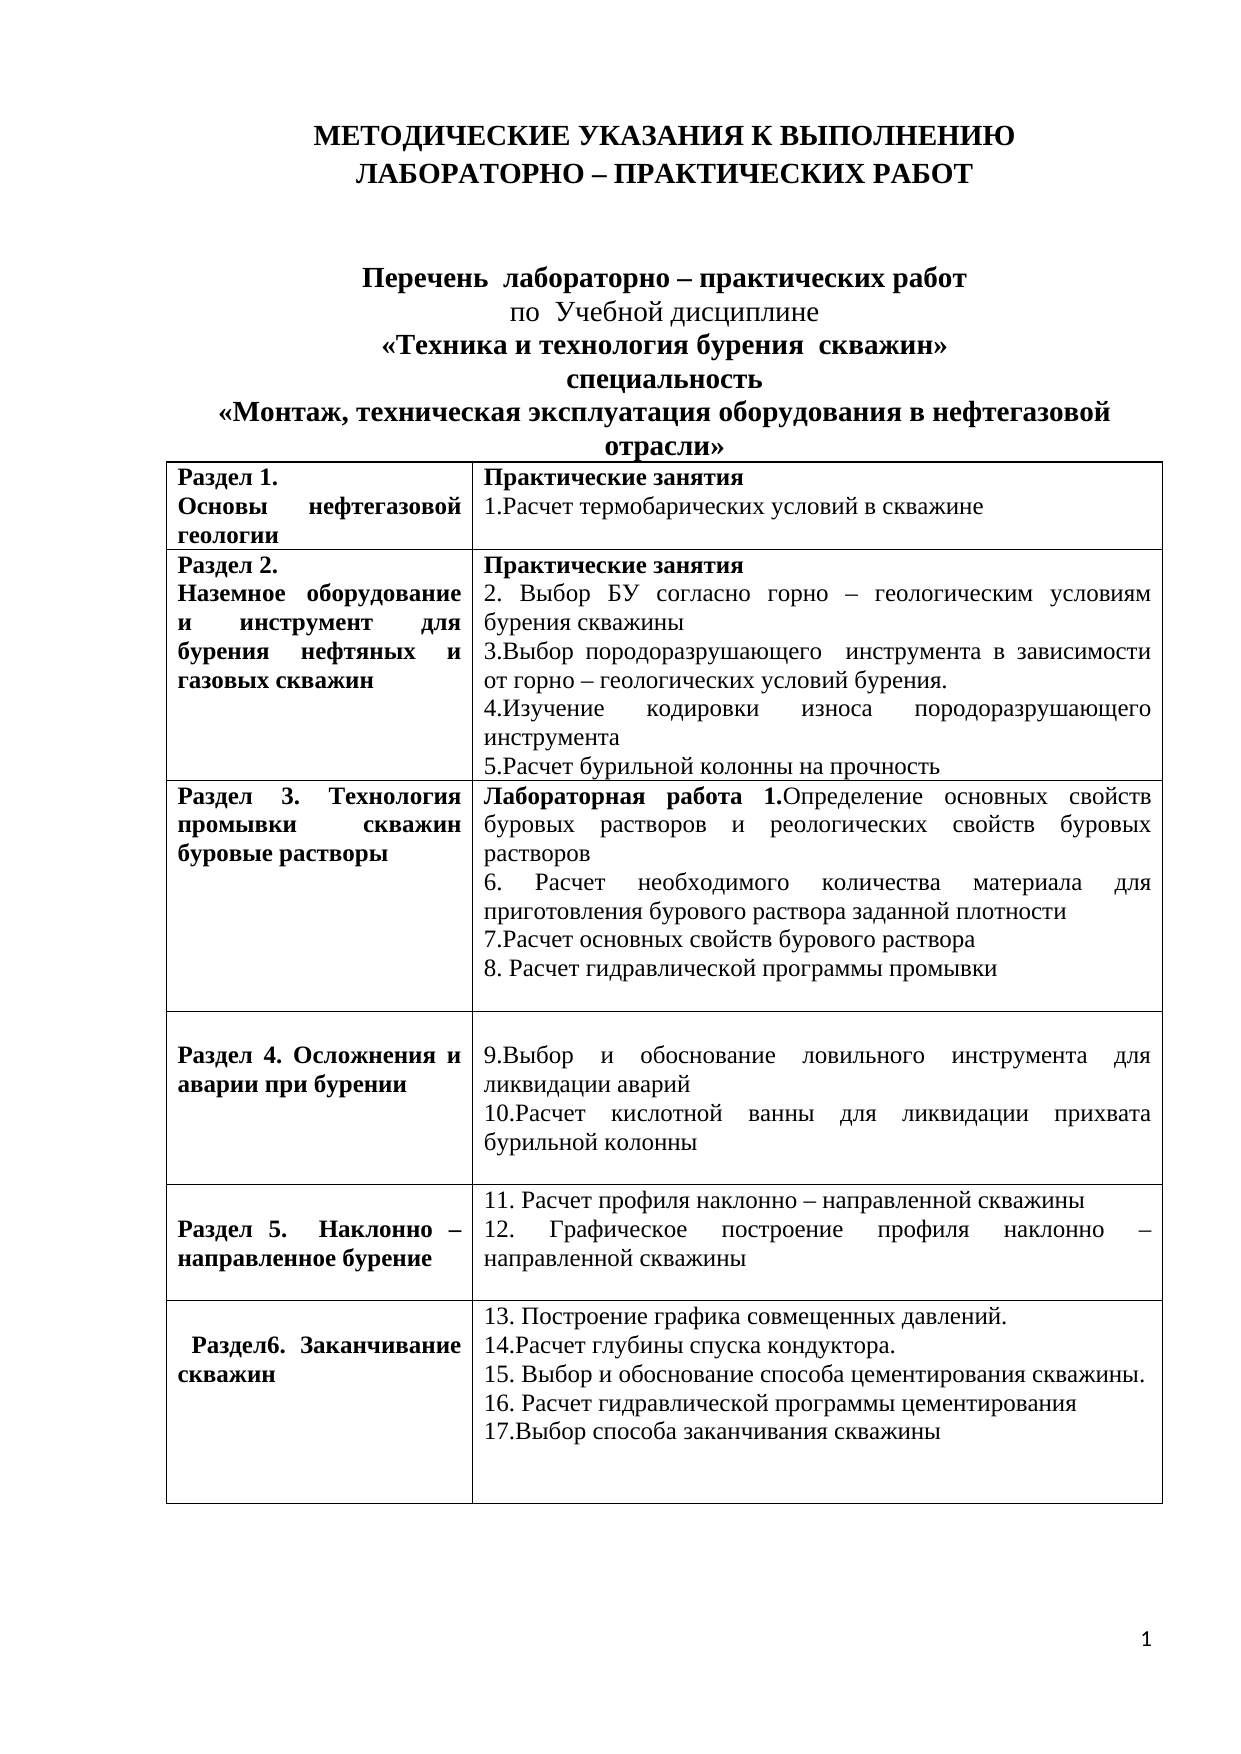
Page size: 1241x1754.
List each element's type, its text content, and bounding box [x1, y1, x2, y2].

table_cell Раздел 2. Наземное оборудование и инструмент для бурения нефтяных и газовых скважин [167, 550, 472, 780]
table_header Раздел 1. Основы нефтегазовой геологии [167, 463, 472, 549]
text Перечень лабораторно – практических работ [177, 260, 1152, 294]
text «Техника и технология бурения скважин» [177, 327, 1152, 361]
table_cell Лабораторная работа 1.Определение основных свойств буровых растворов и реологических свойств буровых растворов 6. Расчет необходимого количества материала для приготовления бурового раствора заданной плотности 7.Расчет основных свойств бурового раствора 8. Расчет гидравлической программы промывки [473, 781, 1162, 1011]
text ЛАБОРАТОРНО – ПРАКТИЧЕСКИХ РАБОТ [177, 157, 1152, 190]
text МЕТОДИЧЕСКИЕ УКАЗАНИЯ К ВЫПОЛНЕНИЮ [177, 118, 1152, 152]
text «Монтаж, техническая эксплуатация оборудования в нефтегазовой отрасли» [177, 394, 1152, 461]
table_cell 13. Построение графика совмещенных давлений. 14.Расчет глубины спуска кондуктора. 15. Выбор и обоснование способа цементирования скважины. 16. Расчет гидравлической программы цементирования 17.Выбор способа заканчивания скважины [473, 1301, 1162, 1503]
table_cell Раздел6. Заканчивание скважин [167, 1301, 472, 1503]
text по Учебной дисциплине [177, 294, 1152, 327]
table_cell Практические занятия 2. Выбор БУ согласно горно – геологическим условиям бурения скважины 3.Выбор породоразрушающего инструмента в зависимости от горно – геологических условий бурения. 4.Изучение кодировки износа породоразрушающего инструмента 5.Расчет бурильной колонны на прочность [473, 550, 1162, 780]
table_header Практические занятия 1.Расчет термобарических условий в скважине [473, 463, 1162, 549]
table_cell 9.Выбор и обоснование ловильного инструмента для ликвидации аварий 10.Расчет кислотной ванны для ликвидации прихвата бурильной колонны [473, 1012, 1162, 1184]
text специальность [177, 361, 1152, 394]
table_cell Раздел 4. Осложнения и аварии при бурении [167, 1012, 472, 1184]
table_cell Раздел 5. Наклонно – направленное бурение [167, 1185, 472, 1300]
table_cell 11. Расчет профиля наклонно – направленной скважины 12. Графическое построение профиля наклонно – направленной скважины [473, 1185, 1162, 1300]
table_cell Раздел 3. Технология промывки скважин буровые растворы [167, 781, 472, 1011]
